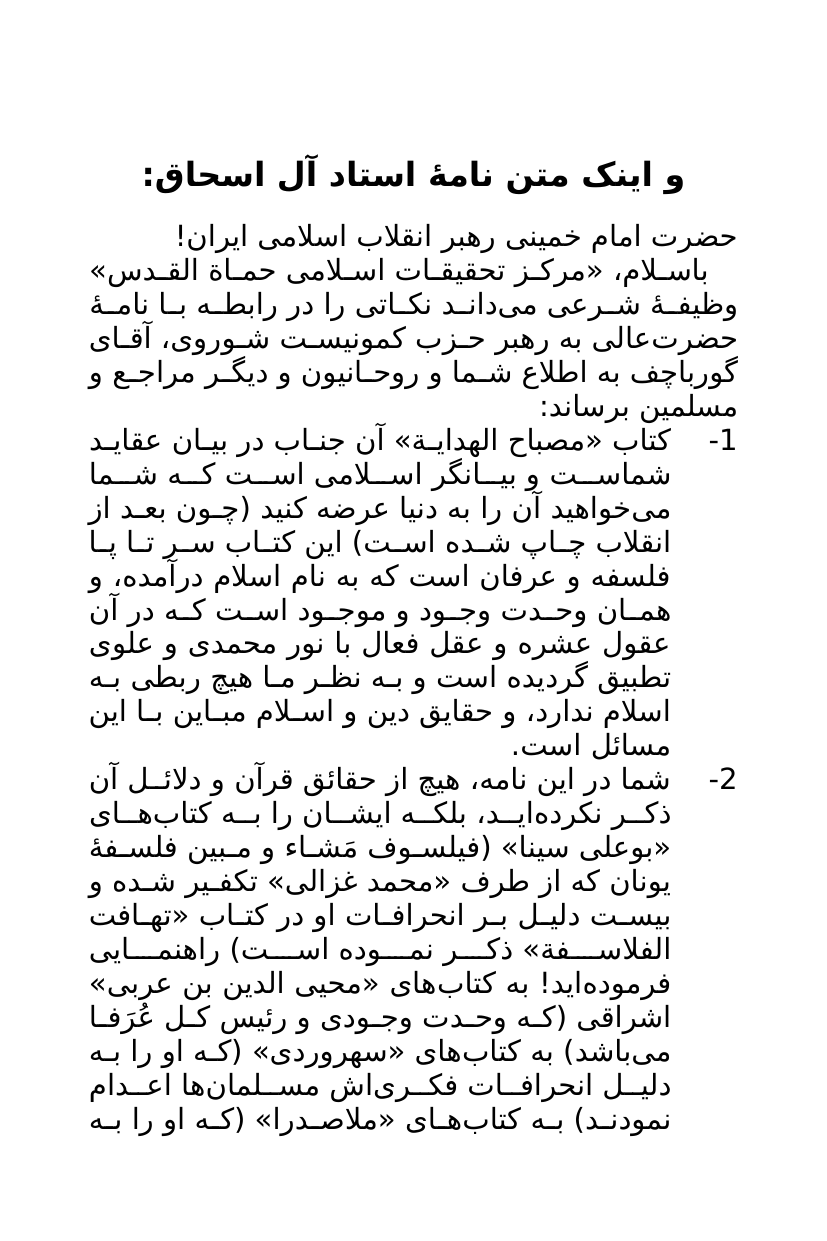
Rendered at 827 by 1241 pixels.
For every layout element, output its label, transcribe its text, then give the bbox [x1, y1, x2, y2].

text و اینک متن نامۀ استاد آل اسحاق: [89, 155, 738, 194]
list کتاب «مصباح الهدایة» آن جناب در بیان عقاید شماست و بیانگر اسلامی است که شما می‌خواهید آن را به دنیا عرضه کنید (چون بعد از انقلاب چاپ شده است) این کتاب سر تا پا فلسفه و عرفان است که به نام اسلام درآمده، و همان وحدت وجود و موجود است که در آن عقول عشره و عقل فعال با نور محمدی و علوی تطبیق گردیده است و به نظر ما هیچ ربطی به اسلام ندارد، و حقایق دین و اسلام مباین با این مسائل است. [89, 423, 708, 763]
text حضرت امام خمینی رهبر انقلاب اسلامی ایران! [89, 219, 738, 253]
text باسلام، «مرکز تحقیقات اسلامی حماة القدس» وظیفۀ شرعی می‌داند نکاتی را در رابطه با نامۀ حضرت‌عالی به رهبر حزب کمونیست شوروی، آقای گورباچف به اطلاع شما و روحانیون و دیگر مراجع و مسلمین برساند: [89, 253, 738, 423]
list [89, 763, 708, 1136]
